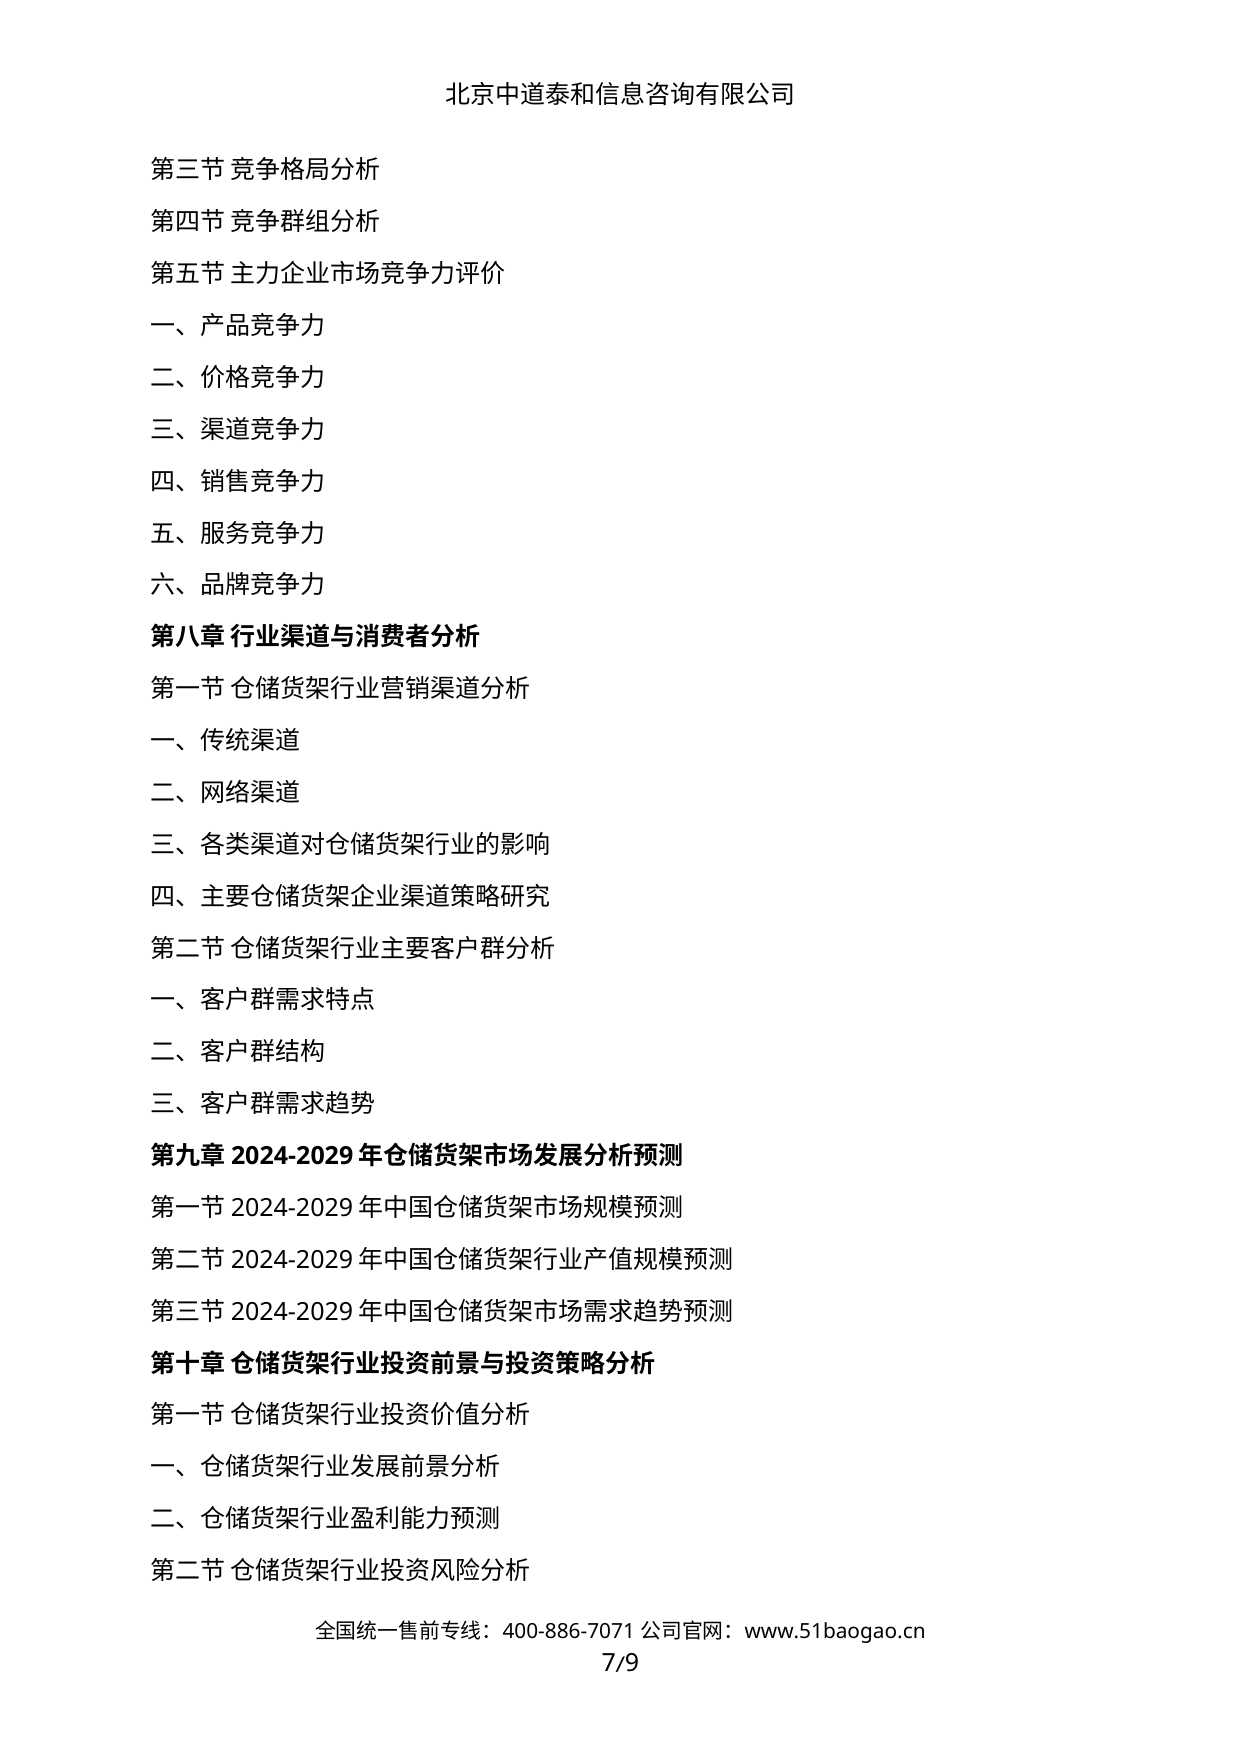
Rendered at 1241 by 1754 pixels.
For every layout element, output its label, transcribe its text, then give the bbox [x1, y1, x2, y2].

text 第四节 竞争群组分析 [150, 202, 1090, 238]
text 第九章 2024-2029年仓储货架市场发展分析预测 [150, 1136, 1090, 1172]
text 第十章 仓储货架行业投资前景与投资策略分析 [150, 1343, 1090, 1379]
text 六、品牌竞争力 [150, 565, 1090, 601]
text 三、客户群需求趋势 [150, 1084, 1090, 1120]
text 三、各类渠道对仓储货架行业的影响 [150, 824, 1090, 861]
text 二、仓储货架行业盈利能力预测 [150, 1499, 1090, 1535]
text 第三节 2024-2029年中国仓储货架市场需求趋势预测 [150, 1291, 1090, 1327]
text 一、产品竞争力 [150, 306, 1090, 342]
text 第二节 仓储货架行业主要客户群分析 [150, 928, 1090, 964]
text 二、价格竞争力 [150, 357, 1090, 394]
text 第二节 仓储货架行业投资风险分析 [150, 1551, 1090, 1587]
text 一、仓储货架行业发展前景分析 [150, 1447, 1090, 1483]
text 二、客户群结构 [150, 1032, 1090, 1068]
text 第八章 行业渠道与消费者分析 [150, 617, 1090, 653]
text 一、客户群需求特点 [150, 980, 1090, 1016]
text 第一节 仓储货架行业营销渠道分析 [150, 669, 1090, 705]
text 第五节 主力企业市场竞争力评价 [150, 254, 1090, 290]
text 第二节 2024-2029年中国仓储货架行业产值规模预测 [150, 1239, 1090, 1276]
text 第三节 竞争格局分析 [150, 150, 1090, 186]
text 五、服务竞争力 [150, 513, 1090, 549]
text 二、网络渠道 [150, 772, 1090, 809]
text 四、主要仓储货架企业渠道策略研究 [150, 876, 1090, 912]
text 第一节 仓储货架行业投资价值分析 [150, 1395, 1090, 1431]
text 四、销售竞争力 [150, 461, 1090, 497]
text 一、传统渠道 [150, 721, 1090, 757]
text 三、渠道竞争力 [150, 409, 1090, 446]
text 第一节 2024-2029年中国仓储货架市场规模预测 [150, 1187, 1090, 1224]
